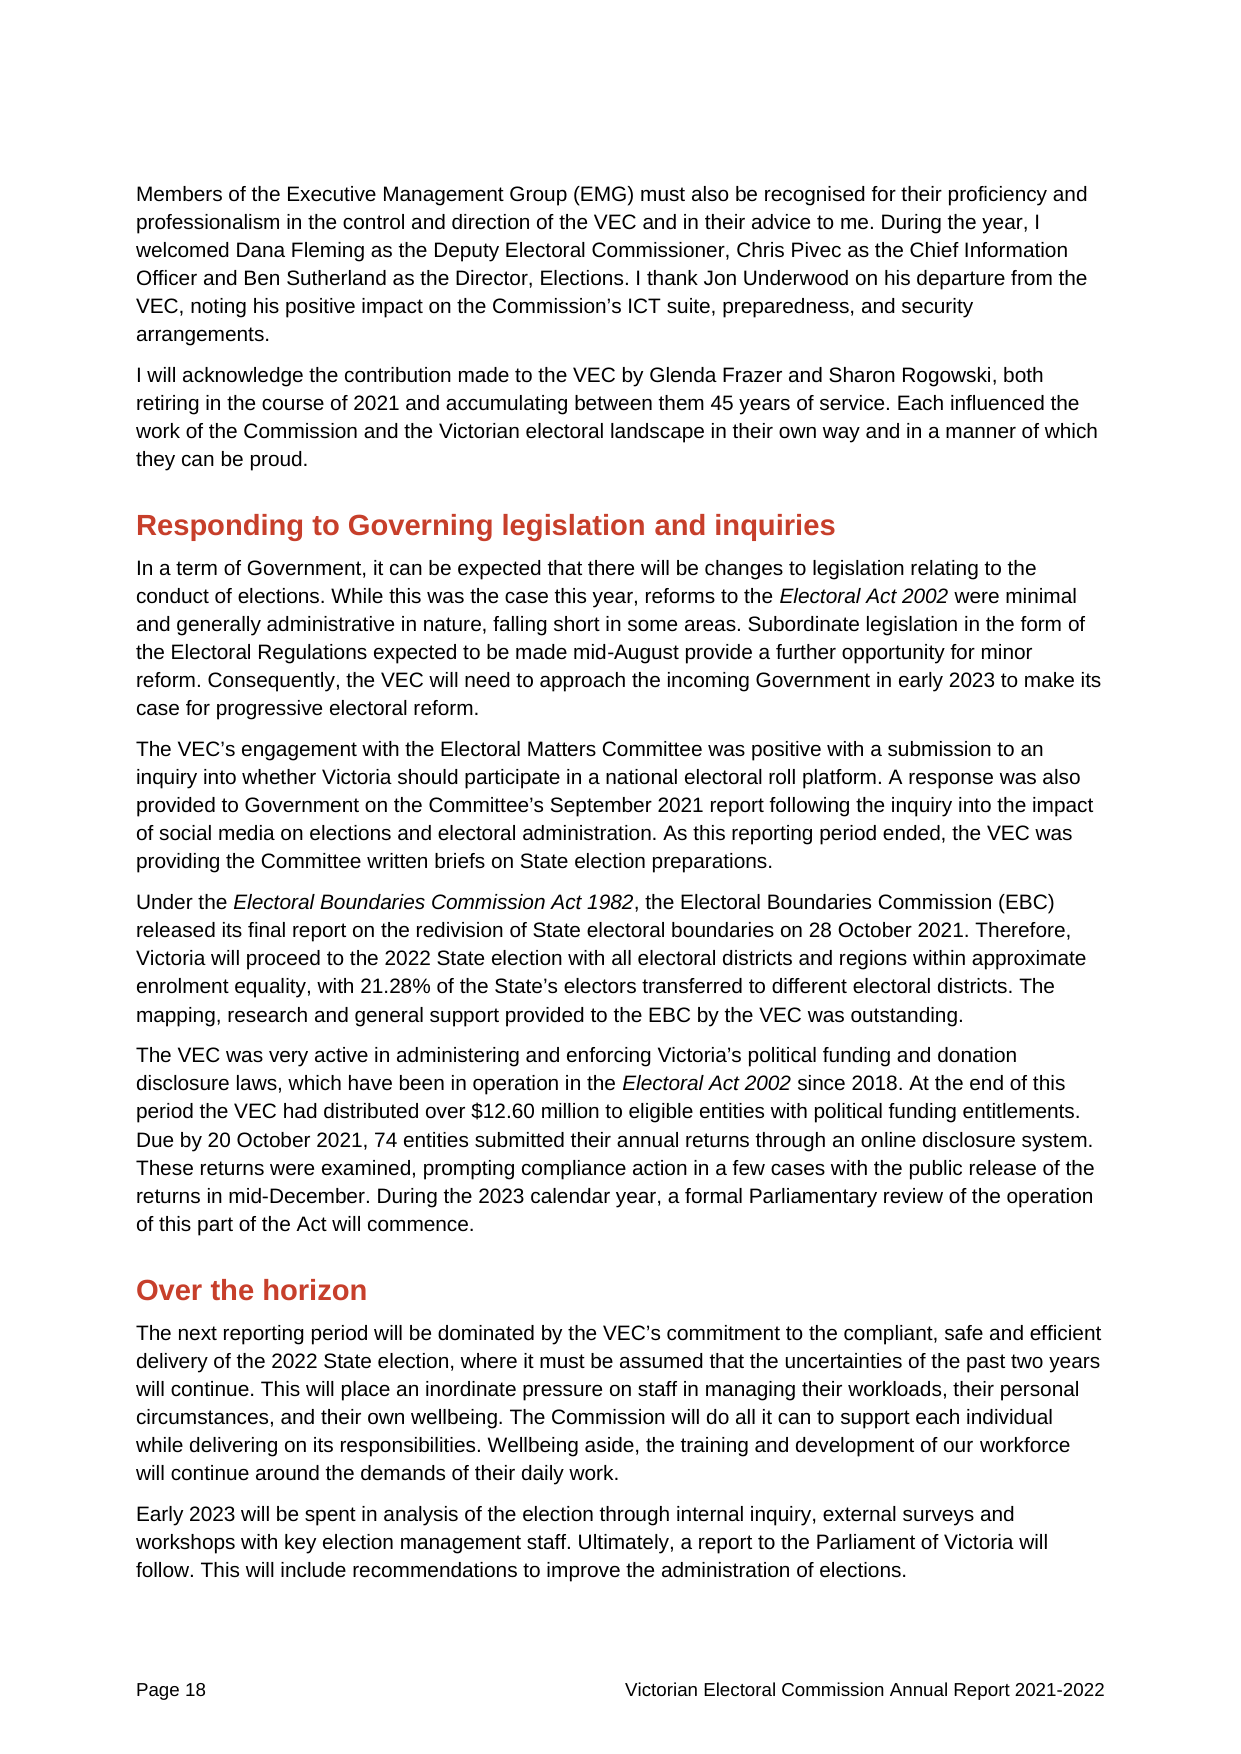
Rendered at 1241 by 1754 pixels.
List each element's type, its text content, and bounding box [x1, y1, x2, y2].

text Early 2023 will be spent in analysis of the election through internal inquiry, external surveys and workshops with key election management staff. Ultimately, a report to the Parliament of Victoria will follow. This will include recommendations to improve the administration of elections. [136, 1497, 1104, 1582]
text In a term of Government, it can be expected that there will be changes to legislation relating to the conduct of elections. While this was the case this year, reforms to the Electoral Act 2002 were minimal and generally administrative in nature, falling short in some areas. Subordinate legislation in the form of the Electoral Regulations expected to be made mid‑August provide a further opportunity for minor reform. Consequently, the VEC will need to approach the incoming Government in early 2023 to make its case for progressive electoral reform. [136, 551, 1104, 720]
subtitle Responding to Governing legislation and inquiries [136, 508, 1104, 542]
text The VEC was very active in administering and enforcing Victoria’s political funding and donation disclosure laws, which have been in operation in the Electoral Act 2002 since 2018. At the end of this period the VEC had distributed over $12.60 million to eligible entities with political funding entitlements. Due by 20 October 2021, 74 entities submitted their annual returns through an online disclosure system. These returns were examined, prompting compliance action in a few cases with the public release of the returns in mid-December. During the 2023 calendar year, a formal Parliamentary review of the operation of this part of the Act will commence. [136, 1039, 1104, 1236]
subtitle Over the horizon [136, 1273, 1104, 1307]
text The next reporting period will be dominated by the VEC’s commitment to the compliant, safe and efficient delivery of the 2022 State election, where it must be assumed that the uncertainties of the past two years will continue. This will place an inordinate pressure on staff in managing their workloads, their personal circumstances, and their own wellbeing. The Commission will do all it can to support each individual while delivering on its responsibilities. Wellbeing aside, the training and development of our workforce will continue around the demands of their daily work. [136, 1316, 1104, 1485]
text Under the Electoral Boundaries Commission Act 1982, the Electoral Boundaries Commission (EBC) released its final report on the redivision of State electoral boundaries on 28 October 2021. Therefore, Victoria will proceed to the 2022 State election with all electoral districts and regions within approximate enrolment equality, with 21.28% of the State’s electors transferred to different electoral districts. The mapping, research and general support provided to the EBC by the VEC was outstanding. [136, 886, 1104, 1026]
text Members of the Executive Management Group (EMG) must also be recognised for their proficiency and professionalism in the control and direction of the VEC and in their advice to me. During the year, I welcomed Dana Fleming as the Deputy Electoral Commissioner, Chris Pivec as the Chief Information Officer and Ben Sutherland as the Director, Elections. I thank Jon Underwood on his departure from the VEC, noting his positive impact on the Commission’s ICT suite, preparedness, and security arrangements. [136, 177, 1104, 346]
text The VEC’s engagement with the Electoral Matters Committee was positive with a submission to an inquiry into whether Victoria should participate in a national electoral roll platform. A response was also provided to Government on the Committee’s September 2021 report following the inquiry into the impact of social media on elections and electoral administration. As this reporting period ended, the VEC was providing the Committee written briefs on State election preparations. [136, 733, 1104, 873]
text I will acknowledge the contribution made to the VEC by Glenda Frazer and Sharon Rogowski, both retiring in the course of 2021 and accumulating between them 45 years of service. Each influenced the work of the Commission and the Victorian electoral landscape in their own way and in a manner of which they can be proud. [136, 358, 1104, 471]
